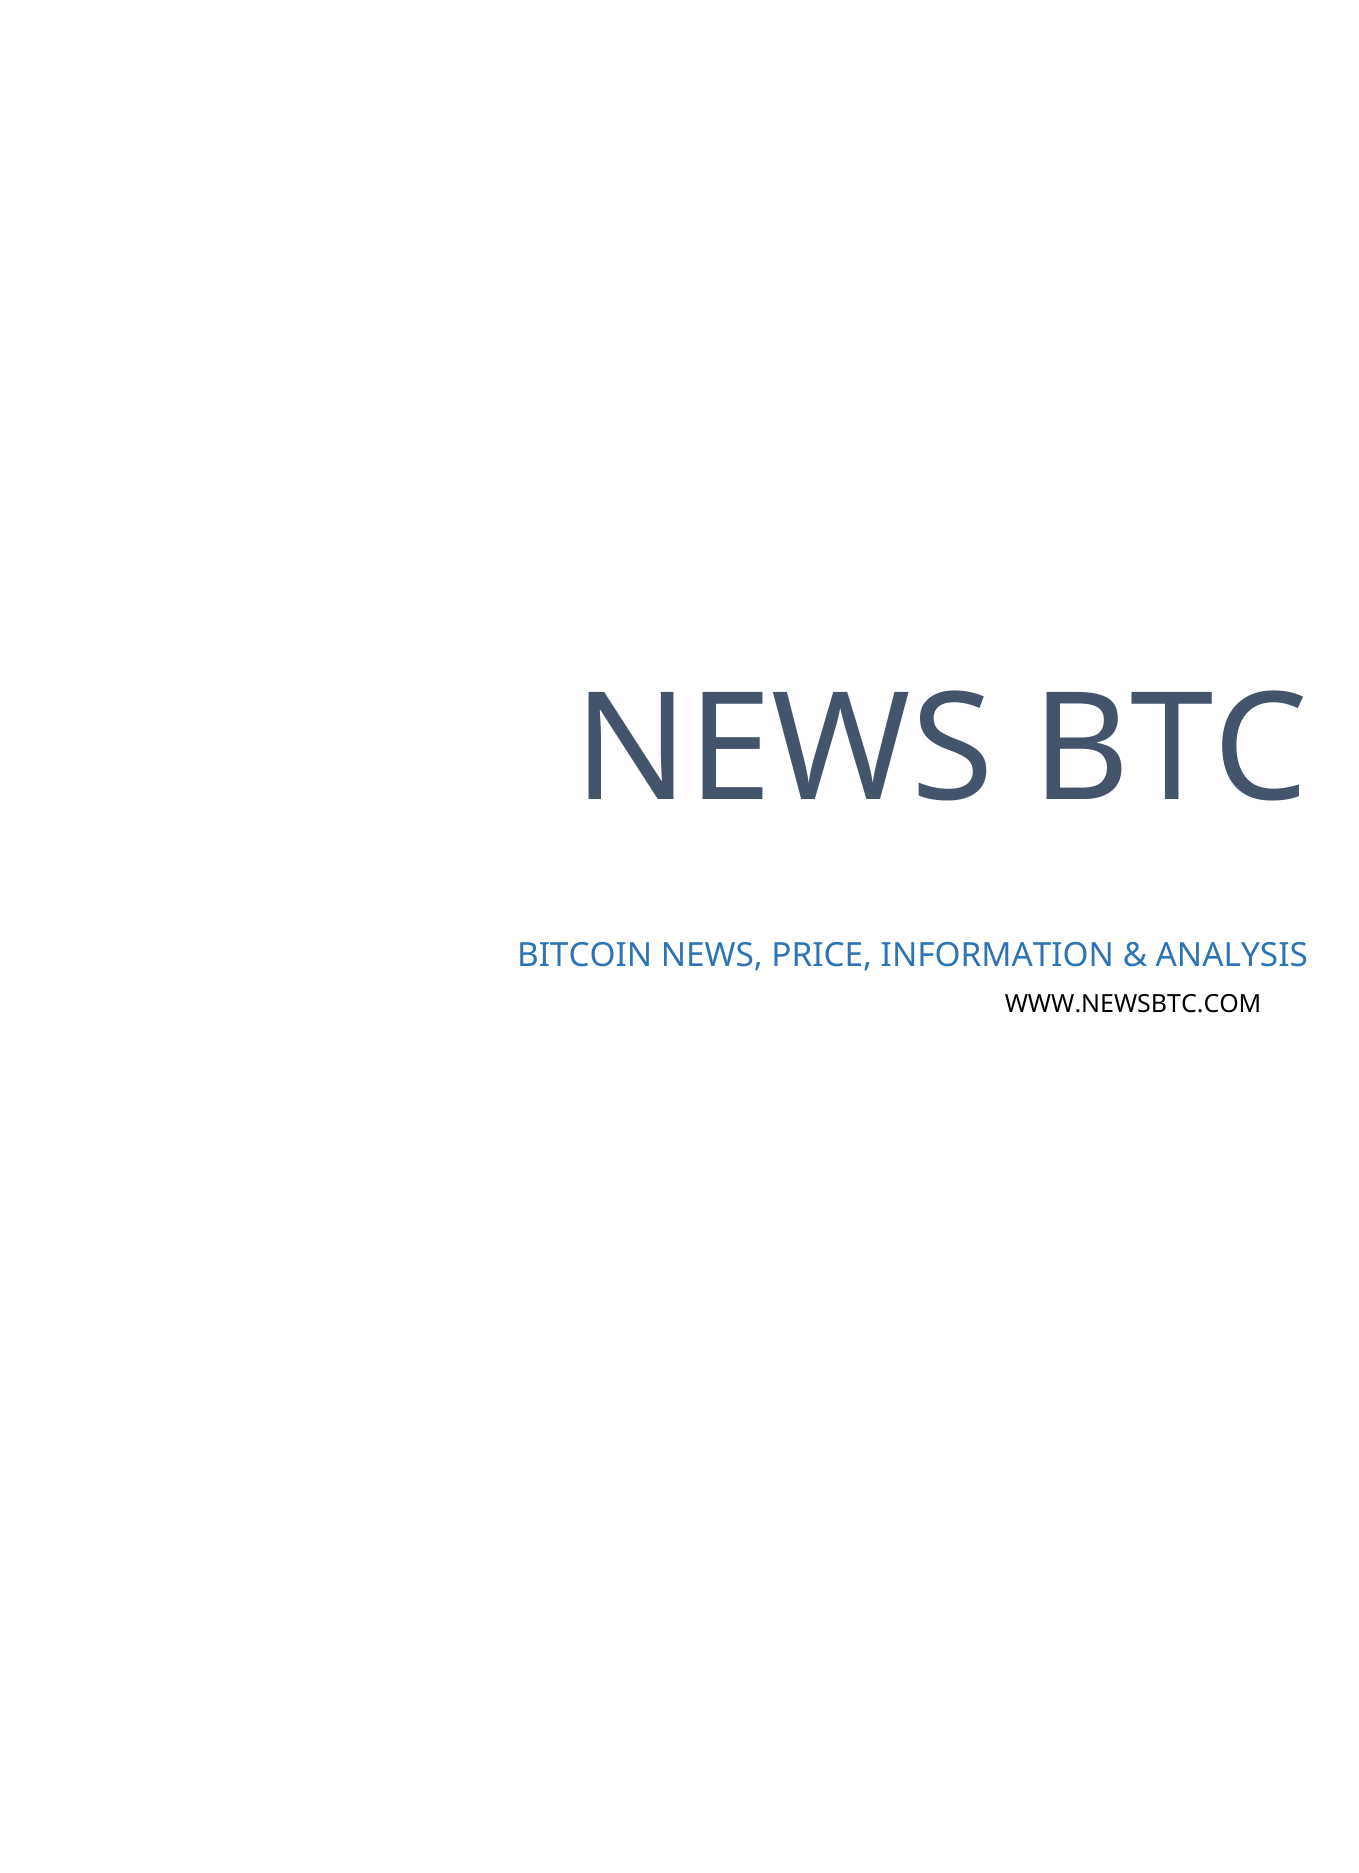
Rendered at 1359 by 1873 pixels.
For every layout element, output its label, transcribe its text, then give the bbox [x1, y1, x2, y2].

subtitle BITCOIN NEWS, PRICE, INFORMATION & ANALYSIS [56, 931, 1308, 976]
subtitle WWW.NEWSBTC.COM [56, 986, 1261, 1020]
text NEWS BTC [56, 639, 1308, 844]
